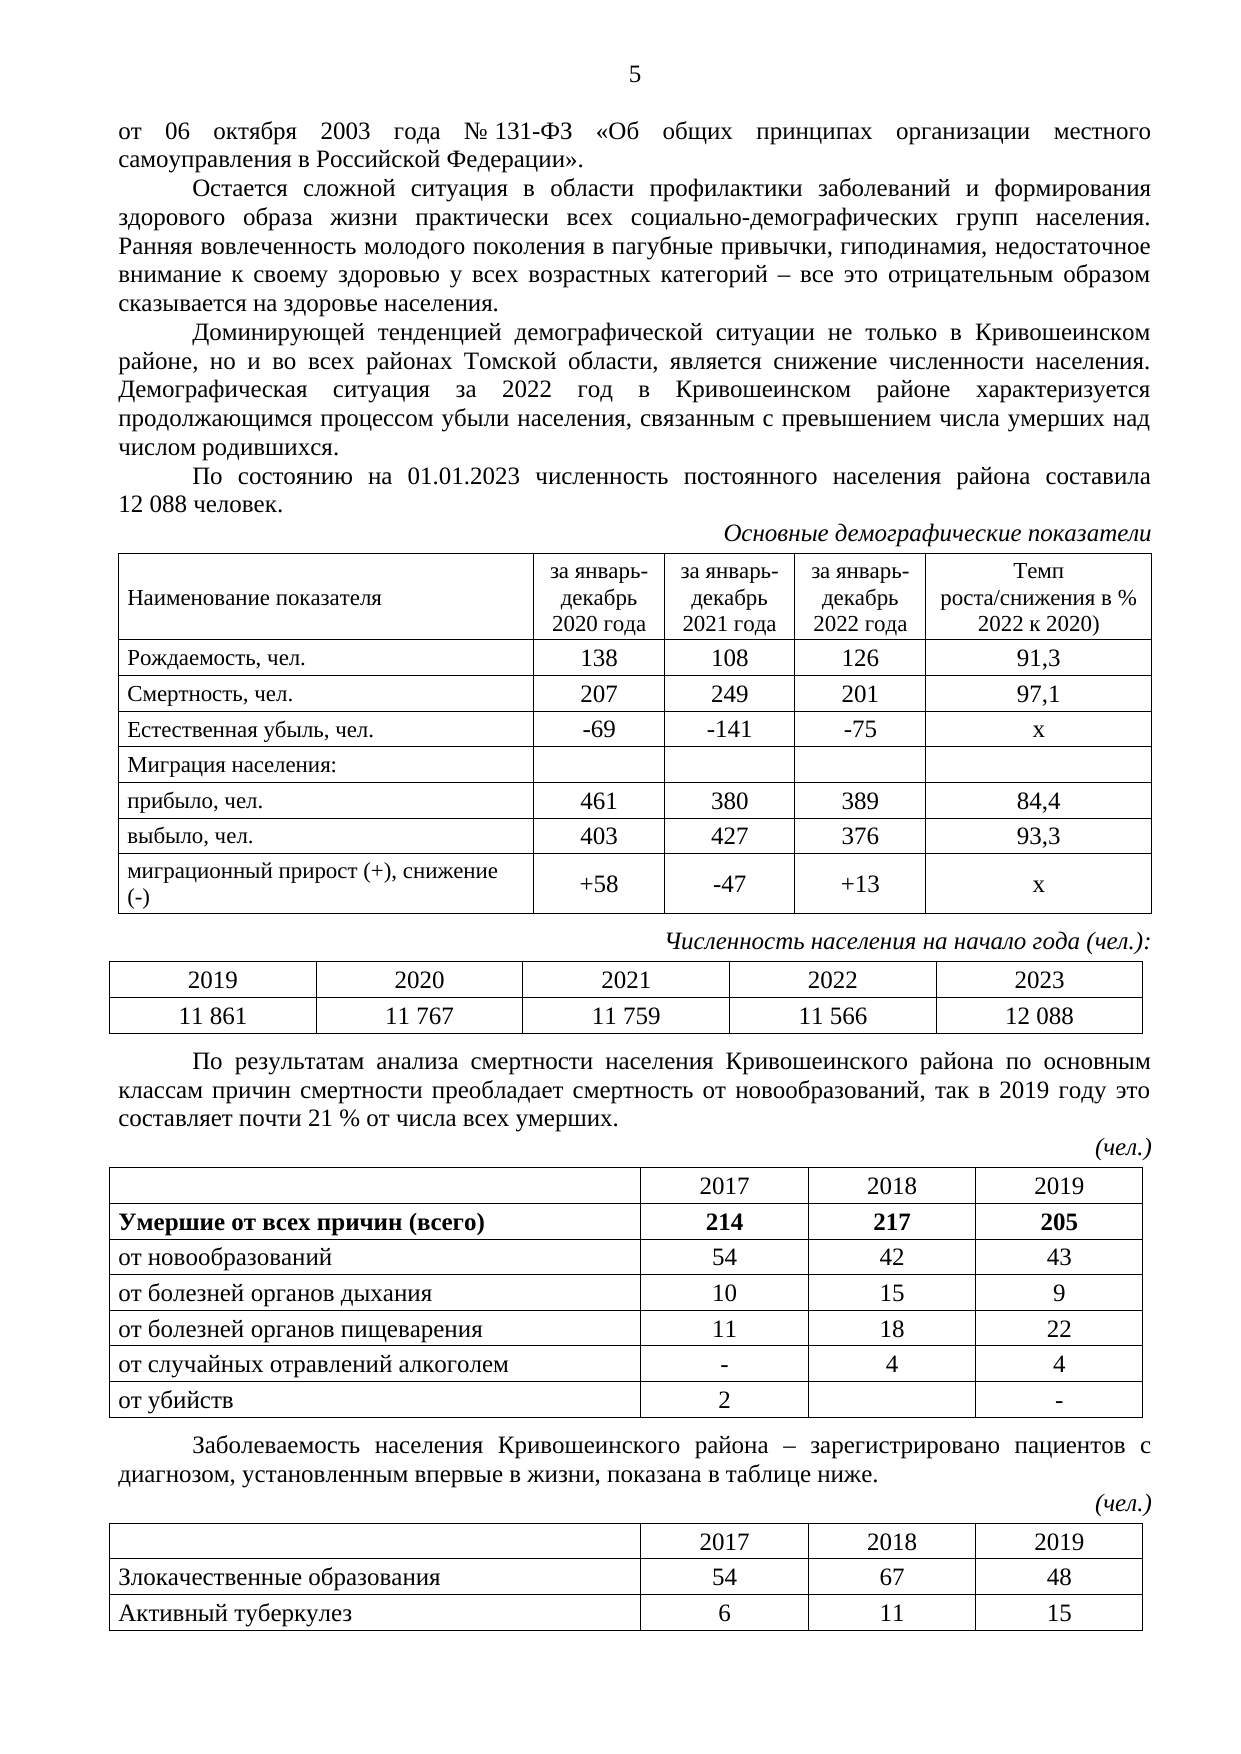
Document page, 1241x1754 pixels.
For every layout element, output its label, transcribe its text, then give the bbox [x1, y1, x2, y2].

table_cell 11 861 [110, 998, 316, 1032]
table_cell [795, 747, 925, 782]
table_cell - [976, 1382, 1142, 1417]
table_cell 2 [641, 1382, 808, 1417]
table_cell 376 [795, 819, 925, 853]
table_header за январь-декабрь 2022 года [795, 554, 925, 639]
table_header 2019 [976, 1168, 1142, 1203]
table_cell 97,1 [926, 676, 1151, 711]
table_cell +58 [534, 854, 664, 913]
table_cell 207 [534, 676, 664, 711]
table_cell -47 [665, 854, 794, 913]
table_cell 54 [641, 1240, 808, 1274]
table_cell Естественная убыль, чел. [119, 712, 533, 746]
table_cell прибыло, чел. [119, 783, 533, 817]
table_cell Активный туберкулез [110, 1595, 640, 1629]
table_cell 22 [976, 1311, 1142, 1345]
table_cell 205 [976, 1204, 1142, 1238]
table_header [110, 1524, 640, 1558]
table_cell -69 [534, 712, 664, 746]
table_cell 214 [641, 1204, 808, 1238]
table_header Наименование показателя [119, 554, 533, 639]
text По состоянию на 01.01.2023 численность постоянного населения района составила 12 088 человек. [118, 461, 1152, 518]
table_cell Злокачественные образования [110, 1559, 640, 1594]
table_cell 380 [665, 783, 794, 817]
table_cell от новообразований [110, 1240, 640, 1274]
table_cell 93,3 [926, 819, 1151, 853]
table_cell 12 088 [937, 998, 1142, 1032]
table_cell [665, 747, 794, 782]
table_cell 11 767 [317, 998, 522, 1032]
text Основные демографические показатели [118, 518, 1152, 547]
table_cell 84,4 [926, 783, 1151, 817]
table_cell 67 [809, 1559, 975, 1594]
text Заболеваемость населения Кривошеинского района – зарегистрировано пациентов с диагнозом, установленным впервые в жизни, показана в таблице ниже. [118, 1430, 1152, 1488]
table_cell -75 [795, 712, 925, 746]
table_cell 91,3 [926, 640, 1151, 675]
table_cell 249 [665, 676, 794, 711]
table_cell 11 759 [523, 998, 729, 1032]
table_header 2019 [110, 962, 316, 997]
table_cell Смертность, чел. [119, 676, 533, 711]
table_cell от убийств [110, 1382, 640, 1417]
table_cell 54 [641, 1559, 808, 1594]
table_cell 389 [795, 783, 925, 817]
table_cell [809, 1382, 975, 1417]
table_cell 9 [976, 1275, 1142, 1310]
table_cell Миграция населения: [119, 747, 533, 782]
table_cell 15 [976, 1595, 1142, 1629]
table_cell +13 [795, 854, 925, 913]
text (чел.) [118, 1488, 1152, 1516]
table_cell 11 566 [730, 998, 936, 1032]
table_cell х [926, 712, 1151, 746]
table_cell 42 [809, 1240, 975, 1274]
table_cell от случайных отравлений алкоголем [110, 1346, 640, 1381]
table_cell 108 [665, 640, 794, 675]
text Численность населения на начало года (чел.): [118, 926, 1152, 955]
table_cell 10 [641, 1275, 808, 1310]
table_header [110, 1168, 640, 1203]
table_cell 48 [976, 1559, 1142, 1594]
table_header 2017 [641, 1524, 808, 1558]
table_header 2020 [317, 962, 522, 997]
table_header 2017 [641, 1168, 808, 1203]
table_cell - [641, 1346, 808, 1381]
table_cell 15 [809, 1275, 975, 1310]
table_cell 461 [534, 783, 664, 817]
table_cell от болезней органов дыхания [110, 1275, 640, 1310]
table_cell Умершие от всех причин (всего) [110, 1204, 640, 1238]
table_cell 126 [795, 640, 925, 675]
table_cell х [926, 854, 1151, 913]
table_cell 11 [641, 1311, 808, 1345]
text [118, 116, 1152, 173]
text Доминирующей тенденцией демографической ситуации не только в Кривошеинском районе, но и во всех районах Томской области, является снижение численности населения. Демографическая ситуация за 2022 год в Кривошеинском районе характеризуется продолжающимся процессом убыли населения, связанным с превышением числа умерших над числом родившихся. [118, 317, 1152, 461]
table_cell 201 [795, 676, 925, 711]
table_cell -141 [665, 712, 794, 746]
table_cell 138 [534, 640, 664, 675]
table_header за январь-декабрь 2021 года [665, 554, 794, 639]
table_cell миграционный прирост (+), снижение (-) [119, 854, 533, 913]
table_cell [534, 747, 664, 782]
table_cell 403 [534, 819, 664, 853]
table_header 2018 [809, 1168, 975, 1203]
table_cell 4 [809, 1346, 975, 1381]
table_cell 6 [641, 1595, 808, 1629]
table_header 2019 [976, 1524, 1142, 1558]
table_header 2023 [937, 962, 1142, 997]
table_cell 11 [809, 1595, 975, 1629]
table_header 2022 [730, 962, 936, 997]
text (чел.) [118, 1132, 1152, 1161]
text По результатам анализа смертности населения Кривошеинского района по основным классам причин смертности преобладает смертность от новообразований, так в 2019 году это составляет почти 21 % от числа всех умерших. [118, 1046, 1152, 1132]
table_cell 43 [976, 1240, 1142, 1274]
table_cell 18 [809, 1311, 975, 1345]
table_cell 217 [809, 1204, 975, 1238]
table_cell Рождаемость, чел. [119, 640, 533, 675]
table_header 2021 [523, 962, 729, 997]
table_header 2018 [809, 1524, 975, 1558]
table_cell выбыло, чел. [119, 819, 533, 853]
table_cell от болезней органов пищеварения [110, 1311, 640, 1345]
table_cell 4 [976, 1346, 1142, 1381]
table_cell [926, 747, 1151, 782]
table_cell 427 [665, 819, 794, 853]
table_header Темп роста/снижения в % 2022 к 2020) [926, 554, 1151, 639]
text Остается сложной ситуация в области профилактики заболеваний и формирования здорового образа жизни практически всех социально-демографических групп населения. Ранняя вовлеченность молодого поколения в пагубные привычки, гиподинамия, недостаточное внимание к своему здоровью у всех возрастных категорий – все это отрицательным образом сказывается на здоровье населения. [118, 173, 1152, 317]
table_header за январь-декабрь 2020 года [534, 554, 664, 639]
